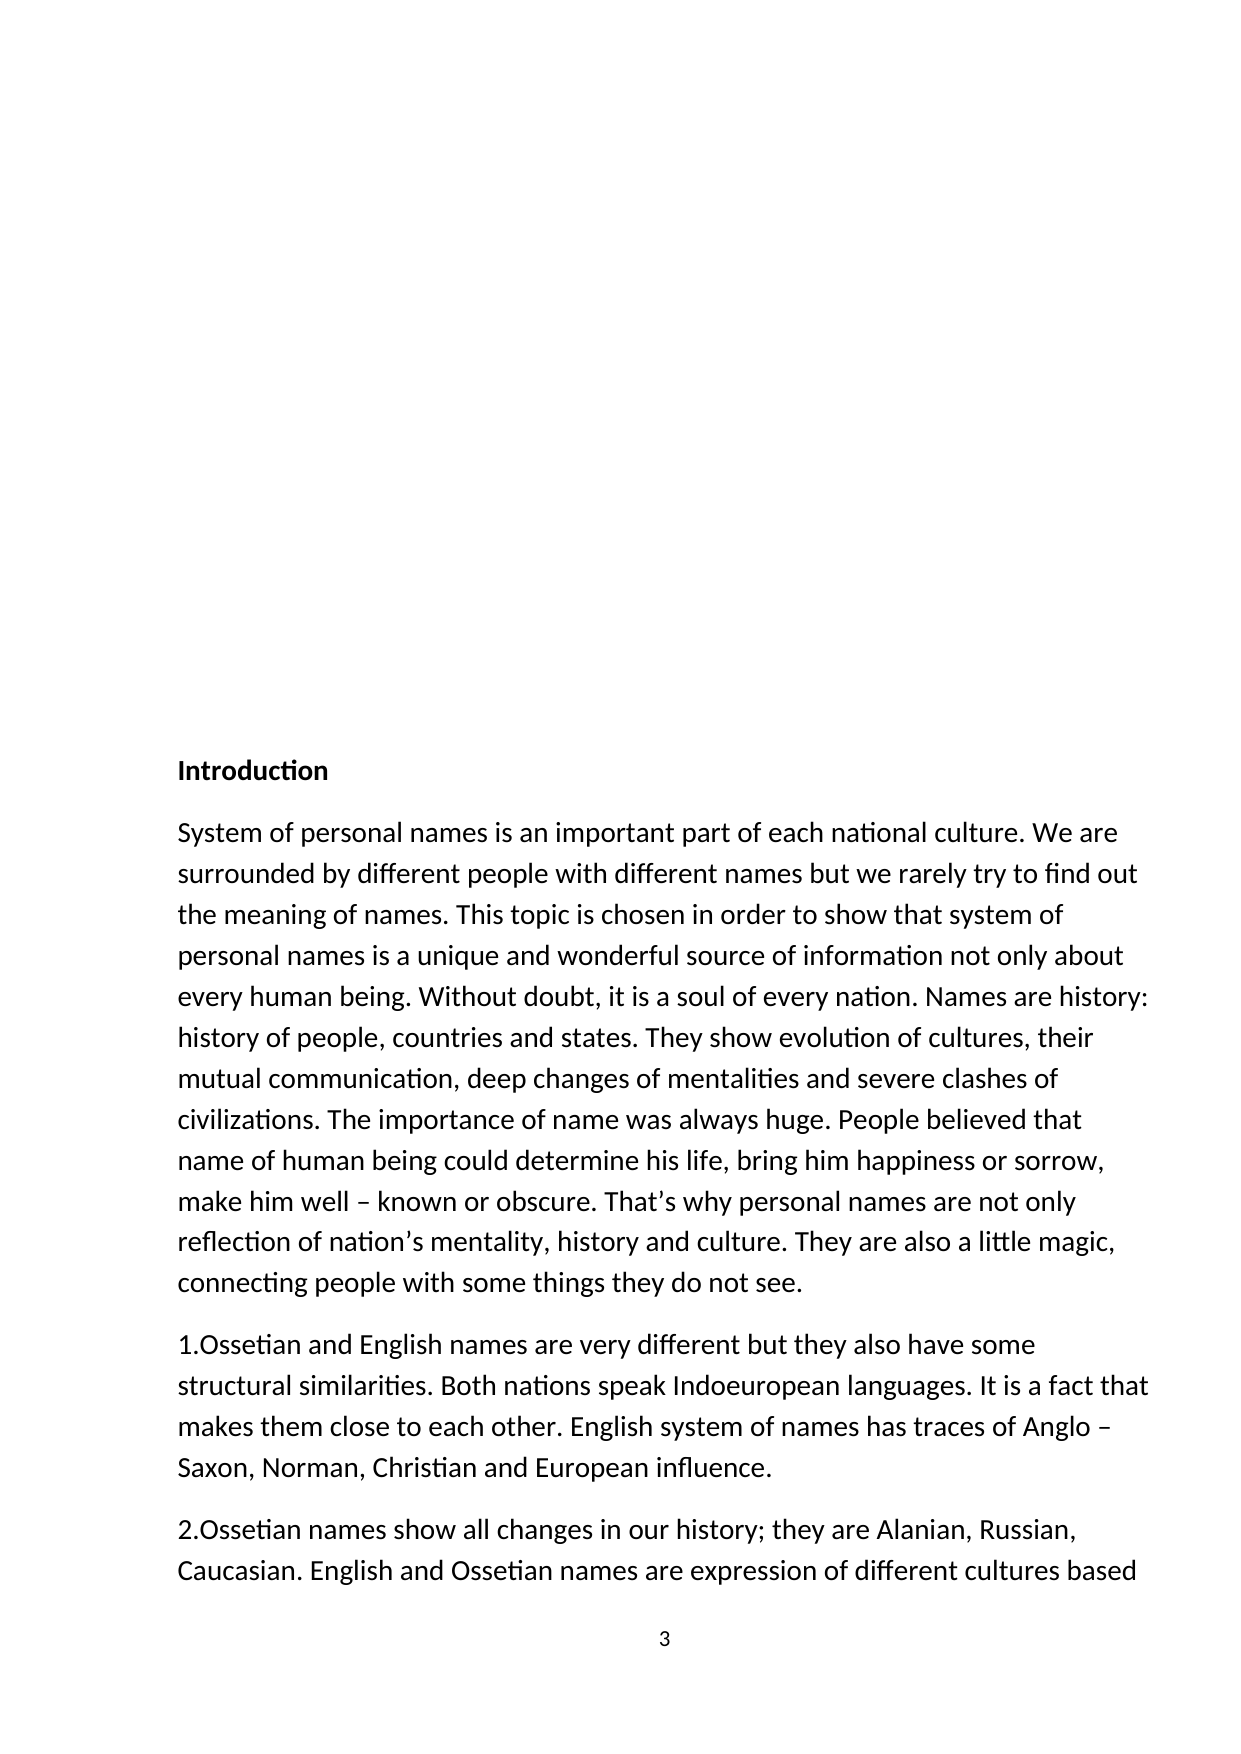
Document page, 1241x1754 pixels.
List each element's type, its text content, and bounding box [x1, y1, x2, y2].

text Introduction [177, 752, 1152, 788]
text 1.Ossetian and English names are very different but they also have some structural similarities. Both nations speak Indoeuropean languages. It is a fact that makes them close to each other. English system of names has traces of Anglo – Saxon, Norman, Christian and European influence. [177, 1326, 1152, 1485]
text System of personal names is an important part of each national culture. We are surrounded by different people with different names but we rarely try to find out the meaning of names. This topic is chosen in order to show that system of personal names is a unique and wonderful source of information not only about every human being. Without doubt, it is a soul of every nation. Names are history: history of people, countries and states. They show evolution of cultures, their mutual communication, deep changes of mentalities and severe clashes of civilizations. The importance of name was always huge. People believed that name of human being could determine his life, bring him happiness or sorrow, make him well – known or obscure. That’s why personal names are not only reflection of nation’s mentality, history and culture. They are also a little magic, connecting people with some things they do not see. [177, 814, 1152, 1300]
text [177, 1511, 1152, 1587]
